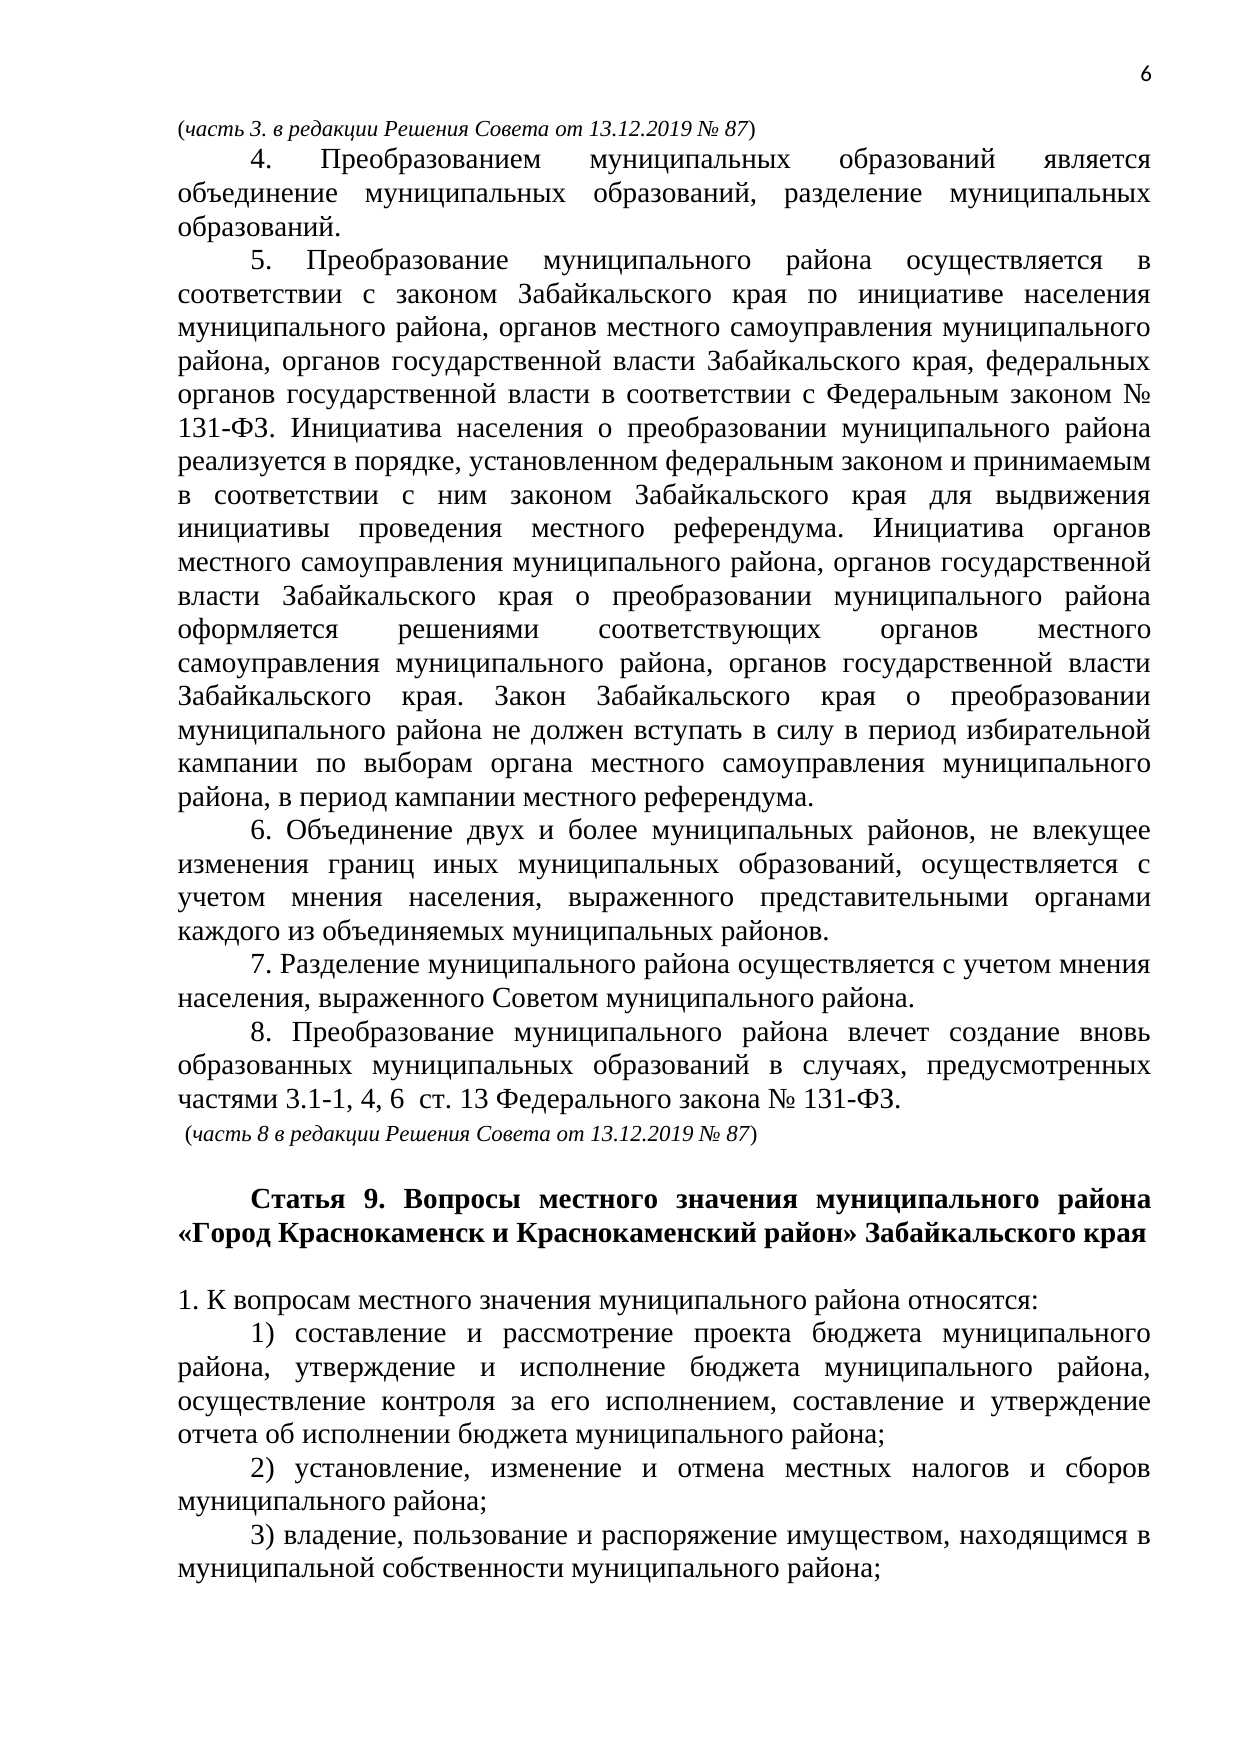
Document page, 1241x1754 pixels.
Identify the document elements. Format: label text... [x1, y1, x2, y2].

text 5. Преобразование муниципального района осуществляется в соответствии с законом Забайкальского края по инициативе населения муниципального района, органов местного самоуправления муниципального района, органов государственной власти Забайкальского края, федеральных органов государственной власти в соответствии с Федеральным законом № 131-ФЗ. Инициатива населения о преобразовании муниципального района реализуется в порядке, установленном федеральным законом и принимаемым в соответствии с ним законом Забайкальского края для выдвижения инициативы проведения местного референдума. Инициатива органов местного самоуправления муниципального района, органов государственной власти Забайкальского края о преобразовании муниципального района оформляется решениями соответствующих органов местного самоуправления муниципального района, органов государственной власти Забайкальского края. Закон Забайкальского края о преобразовании муниципального района не должен вступать в силу в период избирательной кампании по выборам органа местного самоуправления муниципального района, в период кампании местного референдума. [177, 242, 1152, 812]
text (часть 3. в редакции Решения Совета от 13.12.2019 № 87) [177, 115, 1152, 142]
text (часть 8 в редакции Решения Совета от 13.12.2019 № 87) [177, 1114, 1152, 1148]
text Статья 9. Вопросы местного значения муниципального района «Город Краснокаменск и Краснокаменский район» Забайкальского края [177, 1181, 1152, 1248]
text 4. Преобразованием муниципальных образований является объединение муниципальных образований, разделение муниципальных образований. [177, 142, 1152, 242]
text 1. К вопросам местного значения муниципального района относятся: [177, 1282, 1152, 1316]
text 6. Объединение двух и более муниципальных районов, не влекущее изменения границ иных муниципальных образований, осуществляется с учетом мнения населения, выраженного представительными органами каждого из объединяемых муниципальных районов. [177, 812, 1152, 947]
text 7. Разделение муниципального района осуществляется с учетом мнения населения, выраженного Советом муниципального района. [177, 947, 1152, 1014]
text 3) владение, пользование и распоряжение имуществом, находящимся в муниципальной собственности муниципального района; [177, 1517, 1152, 1584]
text 2) установление, изменение и отмена местных налогов и сборов муниципального района; [177, 1450, 1152, 1517]
text 1) составление и рассмотрение проекта бюджета муниципального района, утверждение и исполнение бюджета муниципального района, осуществление контроля за его исполнением, составление и утверждение отчета об исполнении бюджета муниципального района; [177, 1316, 1152, 1450]
text 8. Преобразование муниципального района влечет создание вновь образованных муниципальных образований в случаях, предусмотренных частями 3.1-1, 4, 6 ст. 13 Федерального закона № 131-ФЗ. [177, 1014, 1152, 1114]
